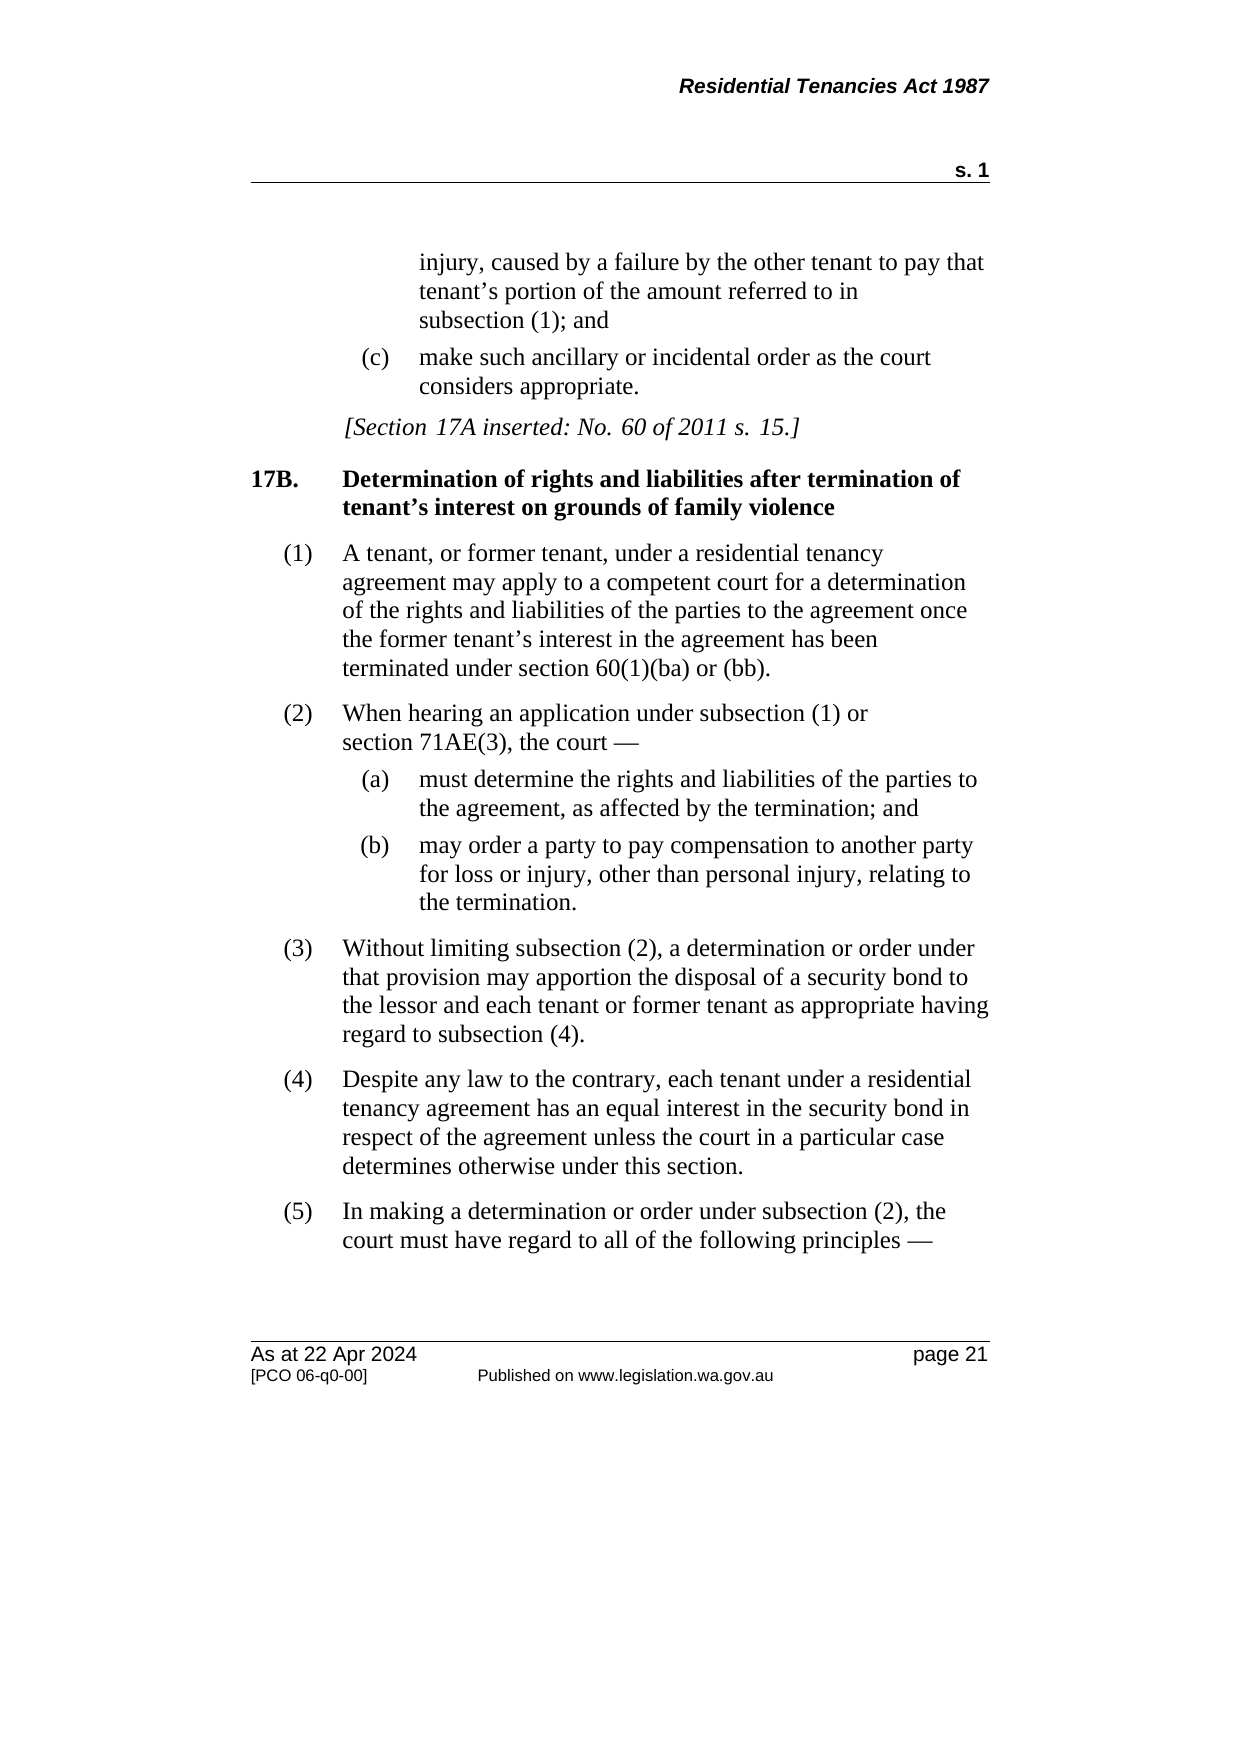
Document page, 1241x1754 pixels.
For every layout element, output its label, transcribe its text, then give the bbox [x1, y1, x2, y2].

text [251, 247, 990, 334]
text (c) make such ancillary or incidental order as the court considers appropriate. [251, 342, 990, 399]
text (2) When hearing an application under subsection (1) or section 71AE(3), the court — [251, 698, 990, 756]
text (1) A tenant, or former tenant, under a residential tenancy agreement may apply to a competent court for a determination of the rights and liabilities of the parties to the agreement once the former tenant’s interest in the agreement has been terminated under section 60(1)(ba) or (bb). [251, 538, 990, 682]
text (5) In making a determination or order under subsection (2), the court must have regard to all of the following principles — [251, 1196, 990, 1254]
text (4) Despite any law to the contrary, each tenant under a residential tenancy agreement has an equal interest in the security bond in respect of the agreement unless the court in a particular case determines otherwise under this section. [251, 1064, 990, 1179]
text (3) Without limiting subsection (2), a determination or order under that provision may apportion the disposal of a security bond to the lessor and each tenant or former tenant as appropriate having regard to subsection (4). [251, 933, 990, 1048]
subtitle 17B. Determination of rights and liabilities after termination of tenant’s interest on grounds of family violence [251, 464, 990, 521]
text [Section 17A inserted: No. 60 of 2011 s. 15.] [251, 412, 990, 441]
text (b) may order a party to pay compensation to another party for loss or injury, other than personal injury, relating to the termination. [251, 830, 990, 916]
text (a) must determine the rights and liabilities of the parties to the agreement, as affected by the termination; and [251, 764, 990, 822]
